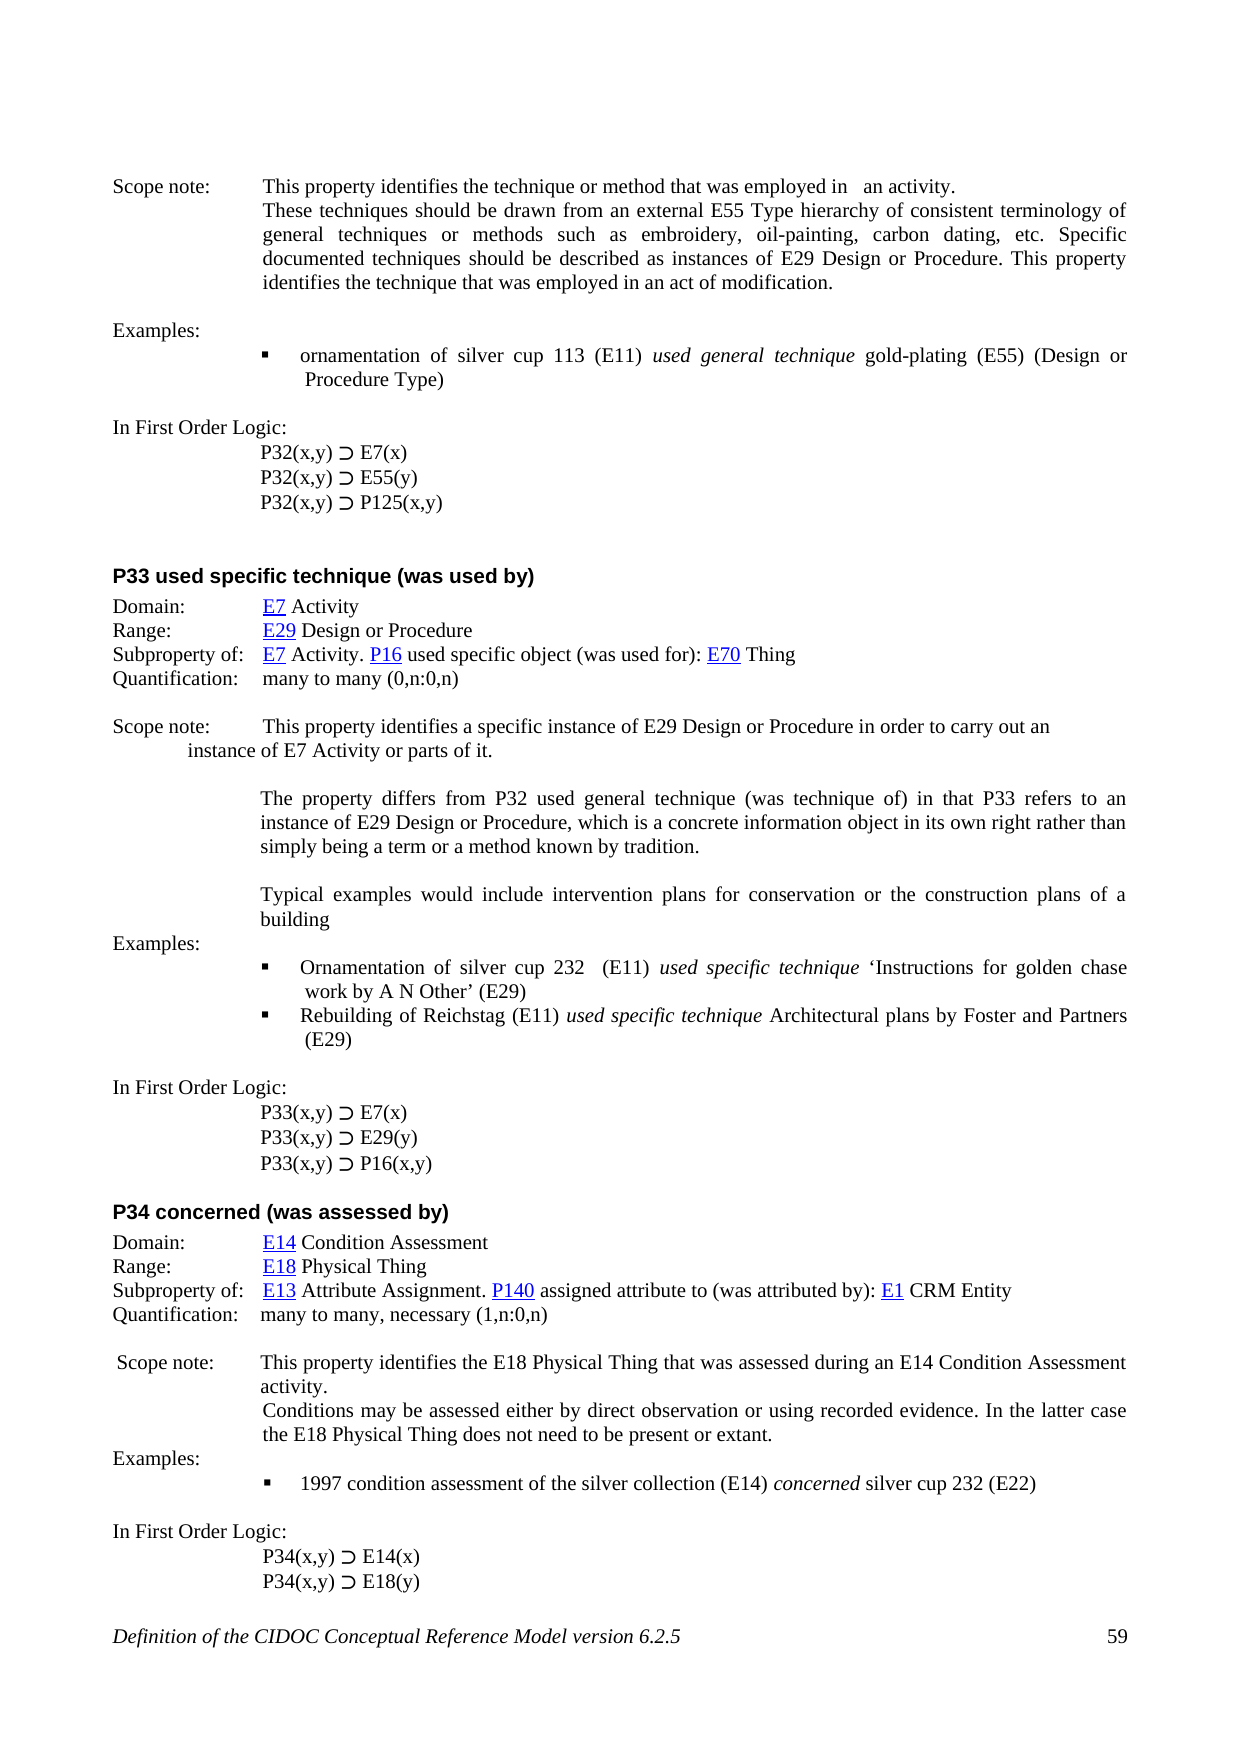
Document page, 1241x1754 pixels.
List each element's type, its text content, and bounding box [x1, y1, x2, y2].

text P33(x,y) ⊃ E29(y) [112, 1124, 1128, 1149]
text Scope note: This property identifies the E18 Physical Thing that was assessed during an E14 Condition Assessment activity. [116, 1350, 1128, 1398]
text Scope note: This property identifies the technique or method that was employed in an activity. [112, 174, 1128, 198]
list Ornamentation of silver cup 232 (E11) used specific technique ‘Instructions for golden chase work by A N Other’ (E29) [260, 954, 1128, 1003]
text P34(x,y) ⊃ E18(y) [112, 1568, 1128, 1593]
text Quantification: many to many (0,n:0,n) [112, 666, 1128, 690]
text The property differs from P32 used general technique (was technique of) in that P33 refers to an instance of E29 Design or Procedure, which is a concrete information object in its own right rather than simply being a term or a method known by tradition. [260, 786, 1128, 858]
subtitle P34 concerned (was assessed by) [112, 1199, 1128, 1223]
text Examples: [112, 1446, 1128, 1470]
list Rebuilding of Reichstag (E11) used specific technique Architectural plans by Foster and Partners (E29) [260, 1003, 1128, 1051]
subtitle P33 used specific technique (was used by) [112, 563, 1128, 587]
text P32(x,y) ⊃ E55(y) [112, 464, 1128, 489]
text In First Order Logic: [112, 1075, 1128, 1099]
text Typical examples would include intervention plans for conservation or the construction plans of a building [260, 882, 1128, 931]
text In First Order Logic: [112, 415, 1128, 439]
text Domain: E14 Condition Assessment [112, 1230, 1128, 1254]
text P33(x,y) ⊃ E7(x) [112, 1099, 1128, 1124]
text These techniques should be drawn from an external E55 Type hierarchy of consistent terminology of general techniques or methods such as embroidery, oil-painting, carbon dating, etc. Specific documented techniques should be described as instances of E29 Design or Procedure. This property identifies the technique that was employed in an act of modification. [262, 198, 1128, 294]
text Scope note: This property identifies a specific instance of E29 Design or Procedure in order to carry out an instance of E7 Activity or parts of it. [112, 714, 1128, 762]
text Range: E29 Design or Procedure [112, 618, 1128, 642]
text Domain: E7 Activity [112, 594, 1128, 618]
text P34(x,y) ⊃ E14(x) [112, 1543, 1128, 1568]
text Examples: [112, 931, 1128, 954]
text Range: E18 Physical Thing [112, 1254, 1128, 1278]
text Subproperty of: E13 Attribute Assignment. P140 assigned attribute to (was attributed by): E1 CRM Entity [112, 1278, 1128, 1302]
text P32(x,y) ⊃ E7(x) [112, 439, 1128, 464]
list ornamentation of silver cup 113 (E11) used general technique gold-plating (E55) (Design or Procedure Type) [260, 342, 1128, 391]
text In First Order Logic: [112, 1518, 1128, 1543]
text Subproperty of: E7 Activity. P16 used specific object (was used for): E70 Thing [112, 642, 1128, 666]
list 1997 condition assessment of the silver collection (E14) concerned silver cup 232 (E22) [262, 1470, 1128, 1494]
text Conditions may be assessed either by direct observation or using recorded evidence. In the latter case the E18 Physical Thing does not need to be present or extant. [262, 1398, 1128, 1446]
text Examples: [112, 318, 1128, 342]
text Quantification: many to many, necessary (1,n:0,n) [112, 1302, 1128, 1326]
text P33(x,y) ⊃ P16(x,y) [112, 1149, 1128, 1174]
text P32(x,y) ⊃ P125(x,y) [112, 489, 1128, 514]
